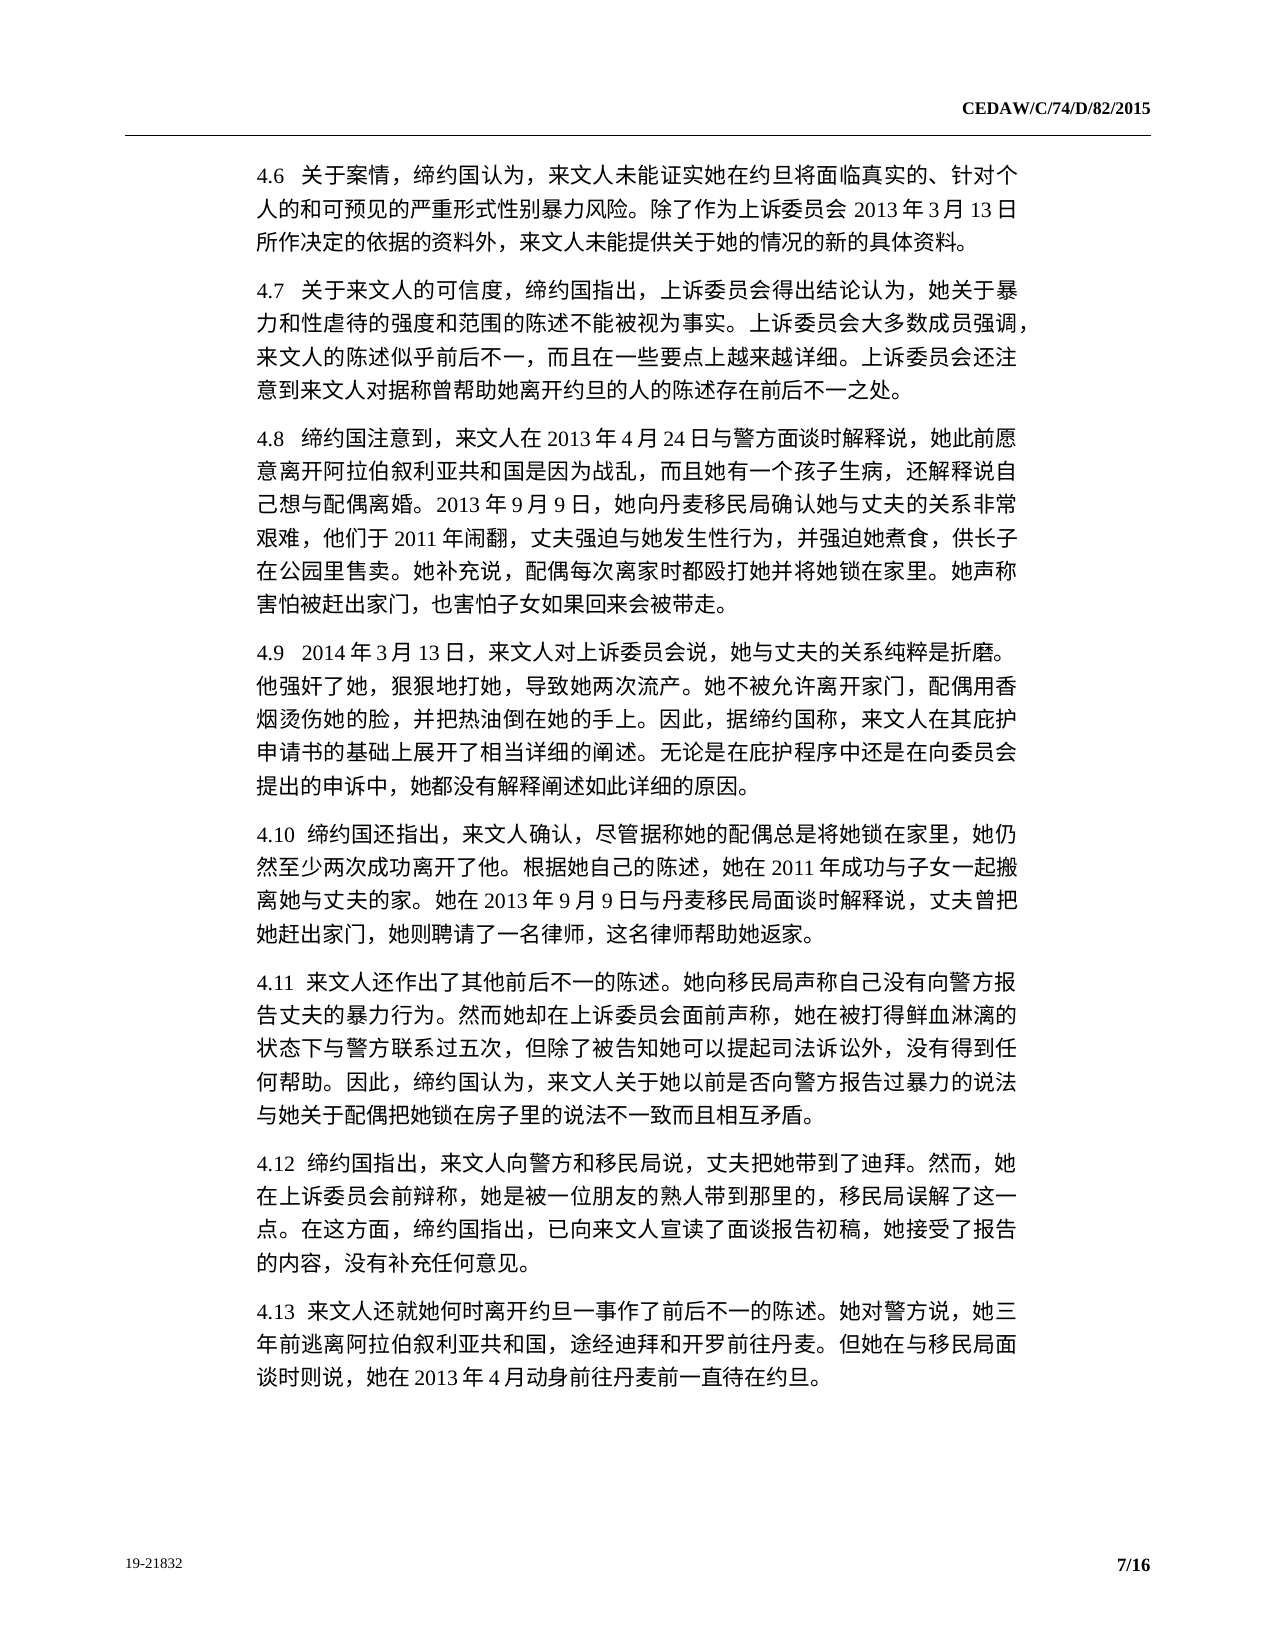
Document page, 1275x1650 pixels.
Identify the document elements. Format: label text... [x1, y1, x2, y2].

text 4.12 缔约国指出，来文人向警方和移民局说，丈夫把她带到了迪拜。然而，她在上诉委员会前辩称，她是被一位朋友的熟人带到那里的，移民局误解了这一点。在这方面，缔约国指出，已向来文人宣读了面谈报告初稿，她接受了报告的内容，没有补充任何意见。 [257, 1144, 1018, 1278]
text 4.10 缔约国还指出，来文人确认，尽管据称她的配偶总是将她锁在家里，她仍然至少两次成功离开了他。根据她自己的陈述，她在2011年成功与子女一起搬离她与丈夫的家。她在2013年9月9日与丹麦移民局面谈时解释说，丈夫曾把她赶出家门，她则聘请了一名律师，这名律师帮助她返家。 [257, 815, 1018, 949]
text 4.8 缔约国注意到，来文人在2013年4月24日与警方面谈时解释说，她此前愿意离开阿拉伯叙利亚共和国是因为战乱，而且她有一个孩子生病，还解释说自己想与配偶离婚。2013年9月9日，她向丹麦移民局确认她与丈夫的关系非常艰难，他们于2011年闹翻，丈夫强迫与她发生性行为，并强迫她煮食，供长子在公园里售卖。她补充说，配偶每次离家时都殴打她并将她锁在家里。她声称害怕被赶出家门，也害怕子女如果回来会被带走。 [257, 419, 1018, 619]
text 4.6 关于案情，缔约国认为，来文人未能证实她在约旦将面临真实的、针对个人的和可预见的严重形式性别暴力风险。除了作为上诉委员会2013年3月13日所作决定的依据的资料外，来文人未能提供关于她的情况的新的具体资料。 [257, 157, 1018, 257]
text 4.9 2014年3月13日，来文人对上诉委员会说，她与丈夫的关系纯粹是折磨。他强奸了她，狠狠地打她，导致她两次流产。她不被允许离开家门，配偶用香烟烫伤她的脸，并把热油倒在她的手上。因此，据缔约国称，来文人在其庇护申请书的基础上展开了相当详细的阐述。无论是在庇护程序中还是在向委员会提出的申诉中，她都没有解释阐述如此详细的原因。 [257, 634, 1018, 801]
text 4.11 来文人还作出了其他前后不一的陈述。她向移民局声称自己没有向警方报告丈夫的暴力行为。然而她却在上诉委员会面前声称，她在被打得鲜血淋漓的状态下与警方联系过五次，但除了被告知她可以提起司法诉讼外，没有得到任何帮助。因此，缔约国认为，来文人关于她以前是否向警方报告过暴力的说法与她关于配偶把她锁在房子里的说法不一致而且相互矛盾。 [257, 963, 1018, 1130]
text 4.13 来文人还就她何时离开约旦一事作了前后不一的陈述。她对警方说，她三年前逃离阿拉伯叙利亚共和国，途经迪拜和开罗前往丹麦。但她在与移民局面谈时则说，她在2013年4月动身前往丹麦前一直待在约旦。 [257, 1292, 1018, 1392]
text 4.7 关于来文人的可信度，缔约国指出，上诉委员会得出结论认为，她关于暴力和性虐待的强度和范围的陈述不能被视为事实。上诉委员会大多数成员强调，来文人的陈述似乎前后不一，而且在一些要点上越来越详细。上诉委员会还注意到来文人对据称曾帮助她离开约旦的人的陈述存在前后不一之处。 [257, 272, 1018, 405]
